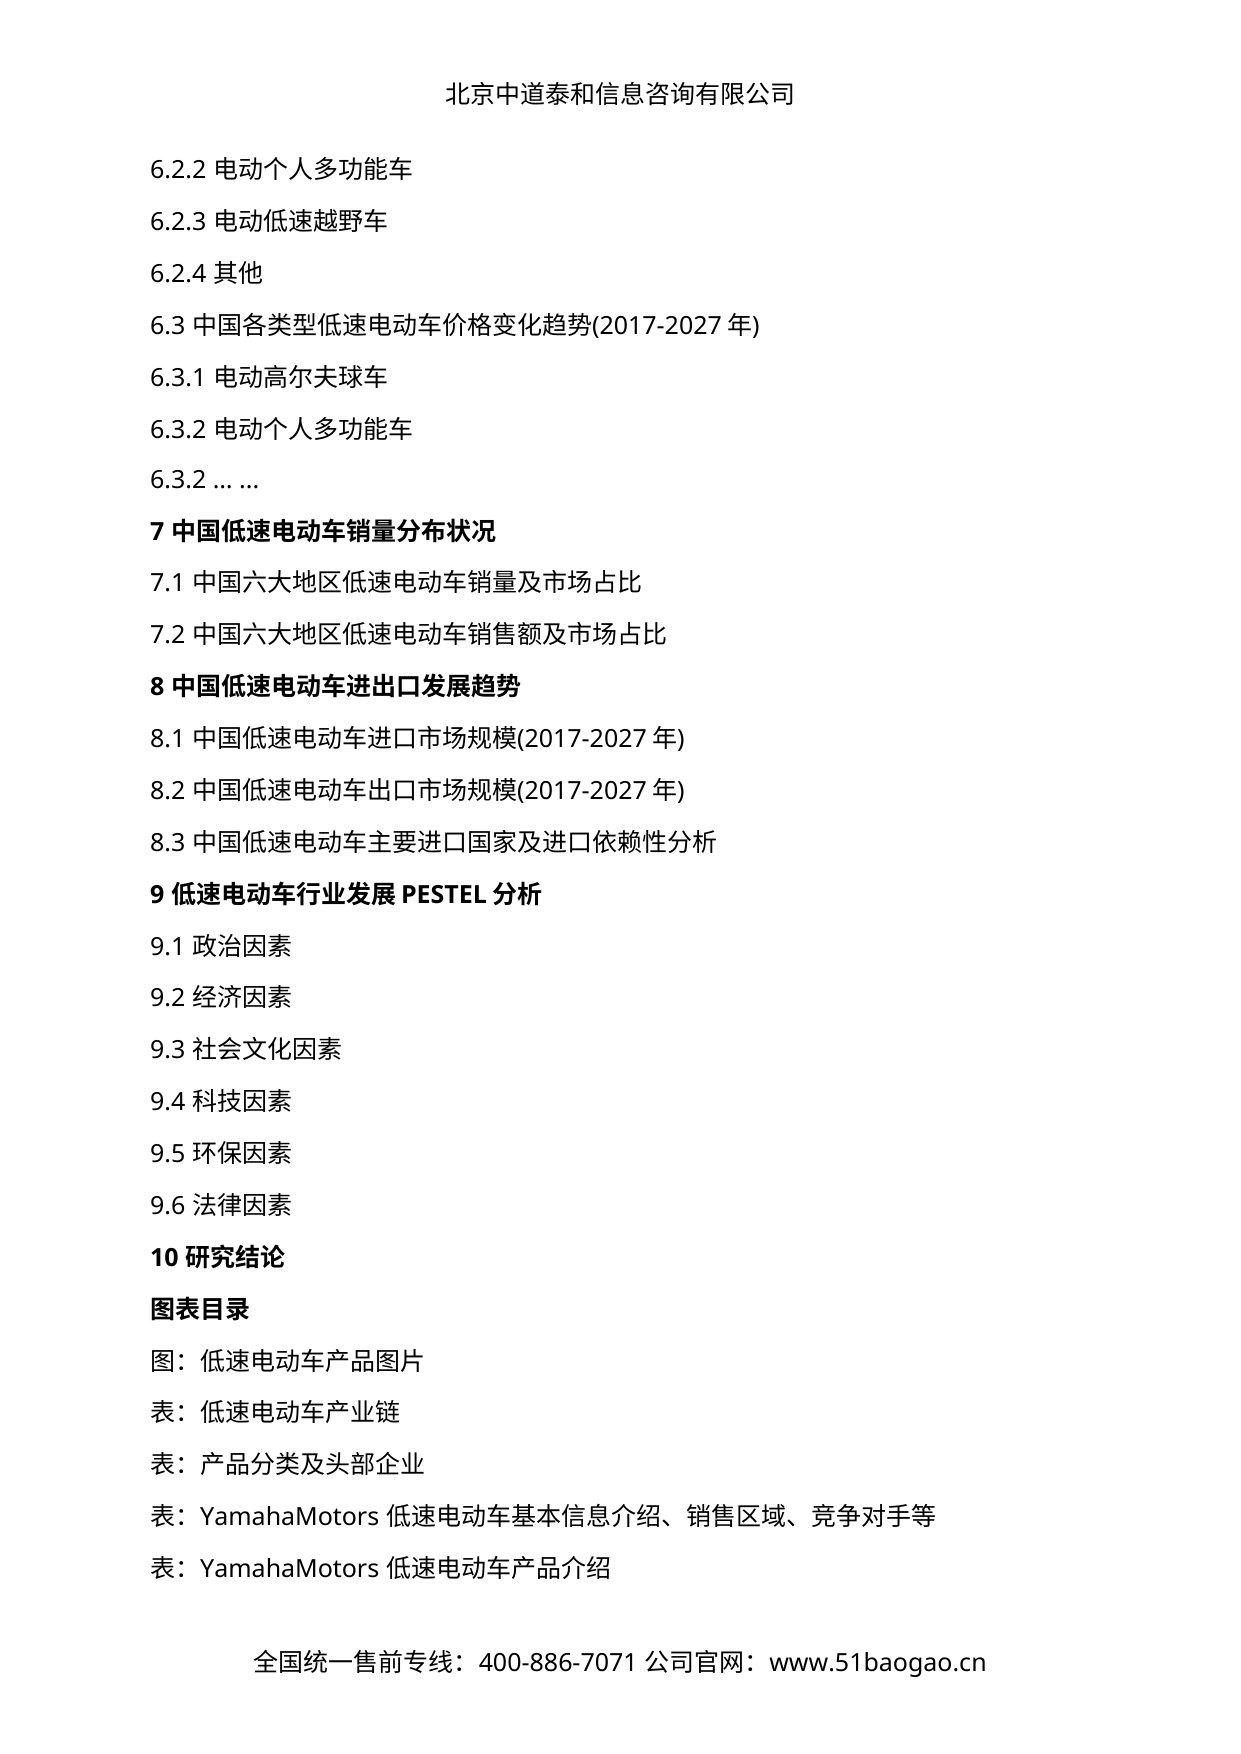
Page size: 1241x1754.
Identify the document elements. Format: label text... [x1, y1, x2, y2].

text 表：YamahaMotors 低速电动车基本信息介绍、销售区域、竞争对手等 [150, 1497, 1090, 1533]
text 8 中国低速电动车进出口发展趋势 [150, 667, 1090, 703]
text 6.3 中国各类型低速电动车价格变化趋势(2017-2027年) [150, 306, 1090, 342]
text 9.3 社会文化因素 [150, 1030, 1090, 1066]
text 8.2 中国低速电动车出口市场规模(2017-2027年) [150, 770, 1090, 807]
text 10 研究结论 [150, 1237, 1090, 1273]
text 9.4 科技因素 [150, 1082, 1090, 1118]
text 6.3.2 … ... [150, 461, 1090, 495]
text 6.2.2 电动个人多功能车 [150, 150, 1090, 186]
text 表：YamahaMotors 低速电动车产品介绍 [150, 1548, 1090, 1585]
text 表：产品分类及头部企业 [150, 1445, 1090, 1481]
text 9.6 法律因素 [150, 1185, 1090, 1222]
text 6.3.1 电动高尔夫球车 [150, 357, 1090, 394]
text 8.3 中国低速电动车主要进口国家及进口依赖性分析 [150, 822, 1090, 858]
text 7.2 中国六大地区低速电动车销售额及市场占比 [150, 615, 1090, 651]
text 9.1 政治因素 [150, 926, 1090, 962]
text 6.2.3 电动低速越野车 [150, 202, 1090, 238]
text 7.1 中国六大地区低速电动车销量及市场占比 [150, 563, 1090, 599]
text 图表目录 [150, 1289, 1090, 1325]
text 6.3.2 电动个人多功能车 [150, 409, 1090, 446]
text 8.1 中国低速电动车进口市场规模(2017-2027年) [150, 718, 1090, 755]
text 9.2 经济因素 [150, 978, 1090, 1014]
text 图：低速电动车产品图片 [150, 1341, 1090, 1377]
text 9.5 环保因素 [150, 1133, 1090, 1170]
text 7 中国低速电动车销量分布状况 [150, 511, 1090, 547]
text 6.2.4 其他 [150, 254, 1090, 290]
text 9 低速电动车行业发展PESTEL分析 [150, 874, 1090, 910]
text 表：低速电动车产业链 [150, 1393, 1090, 1429]
